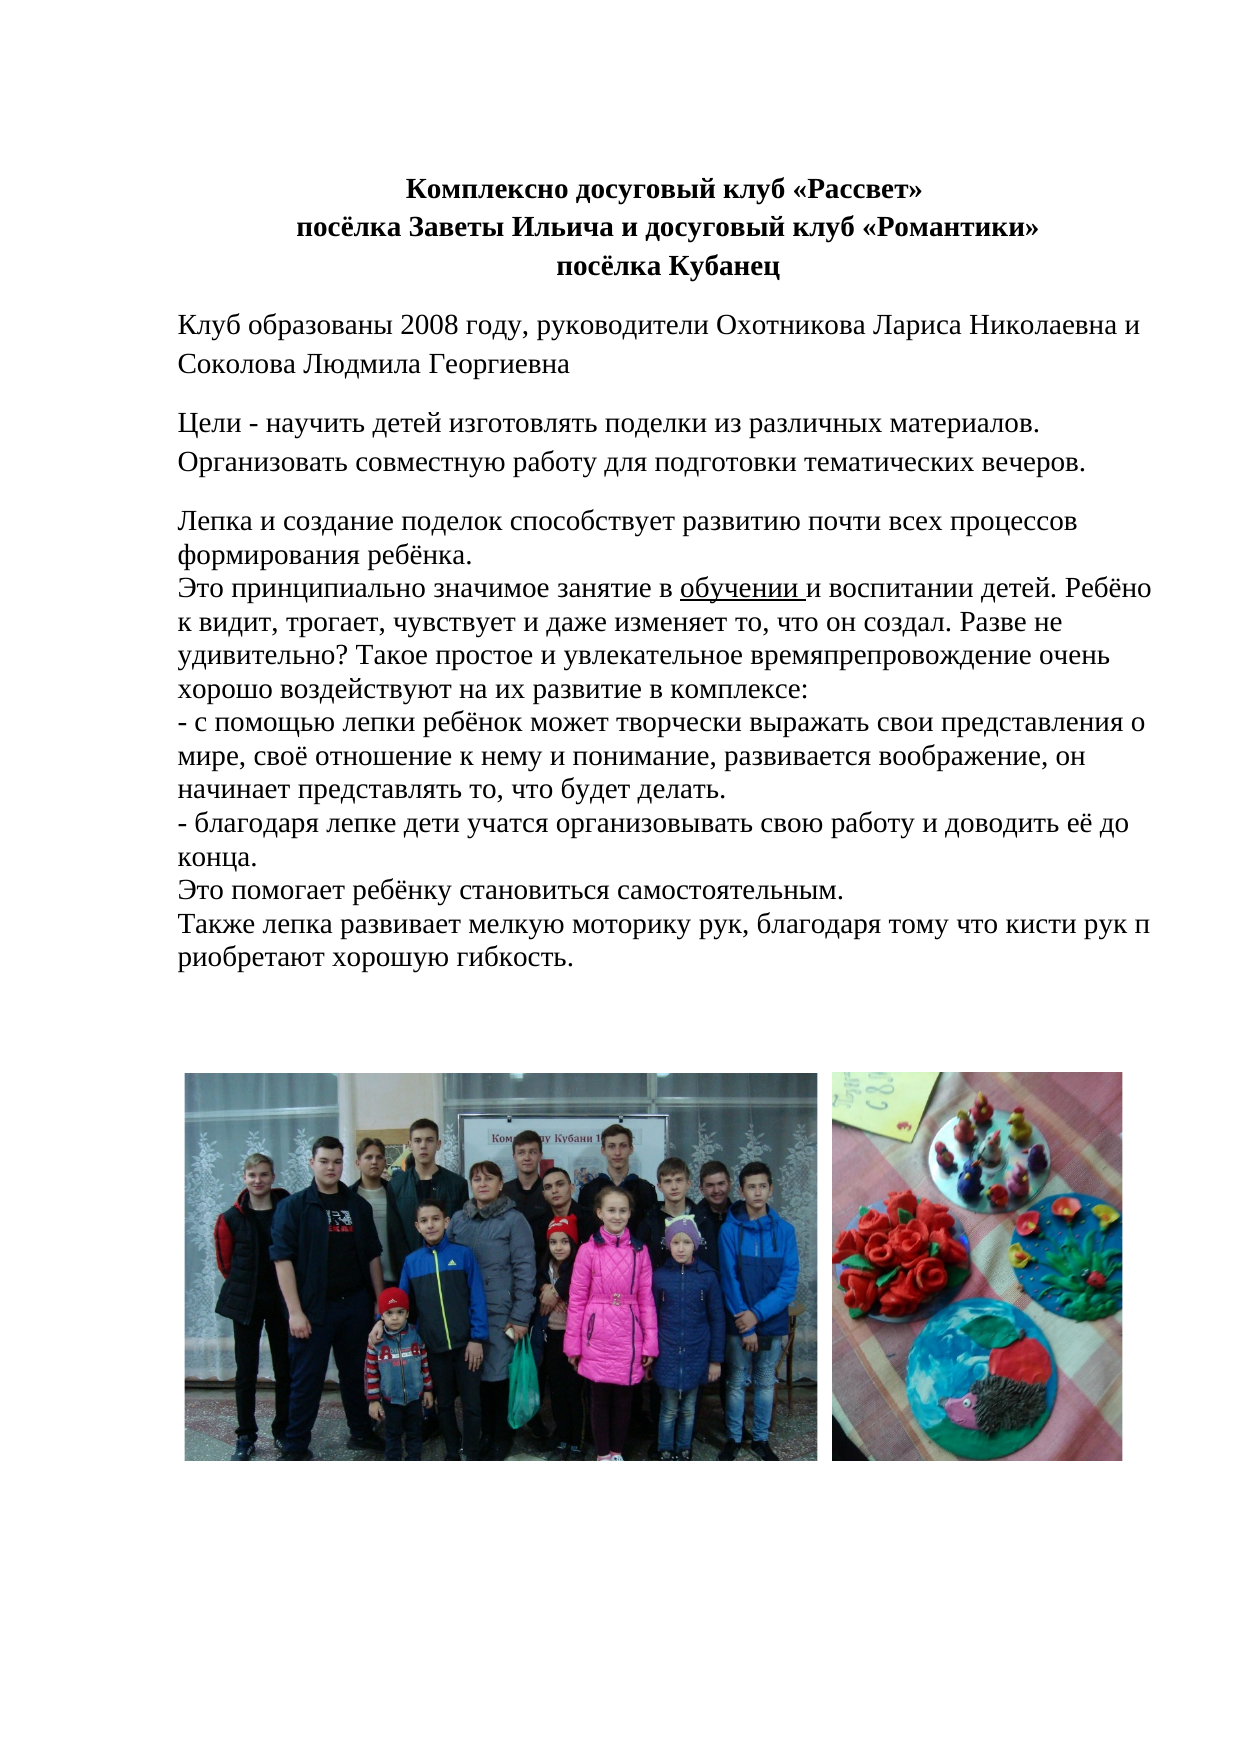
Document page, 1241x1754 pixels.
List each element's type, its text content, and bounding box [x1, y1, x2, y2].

text Это помогает ребёнку становиться самостоятельным. Также лепка развивает мелкую моторику рук, благодаря тому что кисти рук приобретают хорошую гибкость. [177, 872, 1152, 973]
text - благодаря лепке дети учатся организовывать свою работу и доводить её до конца. [177, 805, 1152, 872]
text посёлка Заветы Ильича и досуговый клуб «Романтики» [177, 209, 1152, 243]
text - с помощью лепки ребёнок может творчески выражать свои представления о мире, своё отношение к нему и понимание, развивается воображение, он начинает представлять то, что будет делать. [177, 704, 1152, 805]
text Комплексно досуговый клуб «Рассвет» [177, 171, 1152, 204]
text посёлка Кубанец [177, 248, 1152, 282]
picture [1114, 1271, 1123, 1276]
text Клуб образованы 2008 году, руководители Охотникова Лариса Николаевна и Соколова Людмила Георгиевна [177, 307, 1152, 379]
text Лепка и создание поделок способствует развитию почти всех процессов формирования ребёнка. Это принципиально значимое занятие в обучении и воспитании детей. Ребёнок видит, трогает, чувствует и даже изменяет то, что он создал. Разве не удивительно? Такое простое и увлекательное времяпрепровождение очень хорошо воздействуют на их развитие в комплексе: [177, 503, 1152, 704]
picture [832, 1072, 1123, 1461]
text Цели - научить детей изготовлять поделки из различных материалов. Организовать совместную работу для подготовки тематических вечеров. [177, 405, 1152, 477]
picture [184, 1073, 818, 1461]
